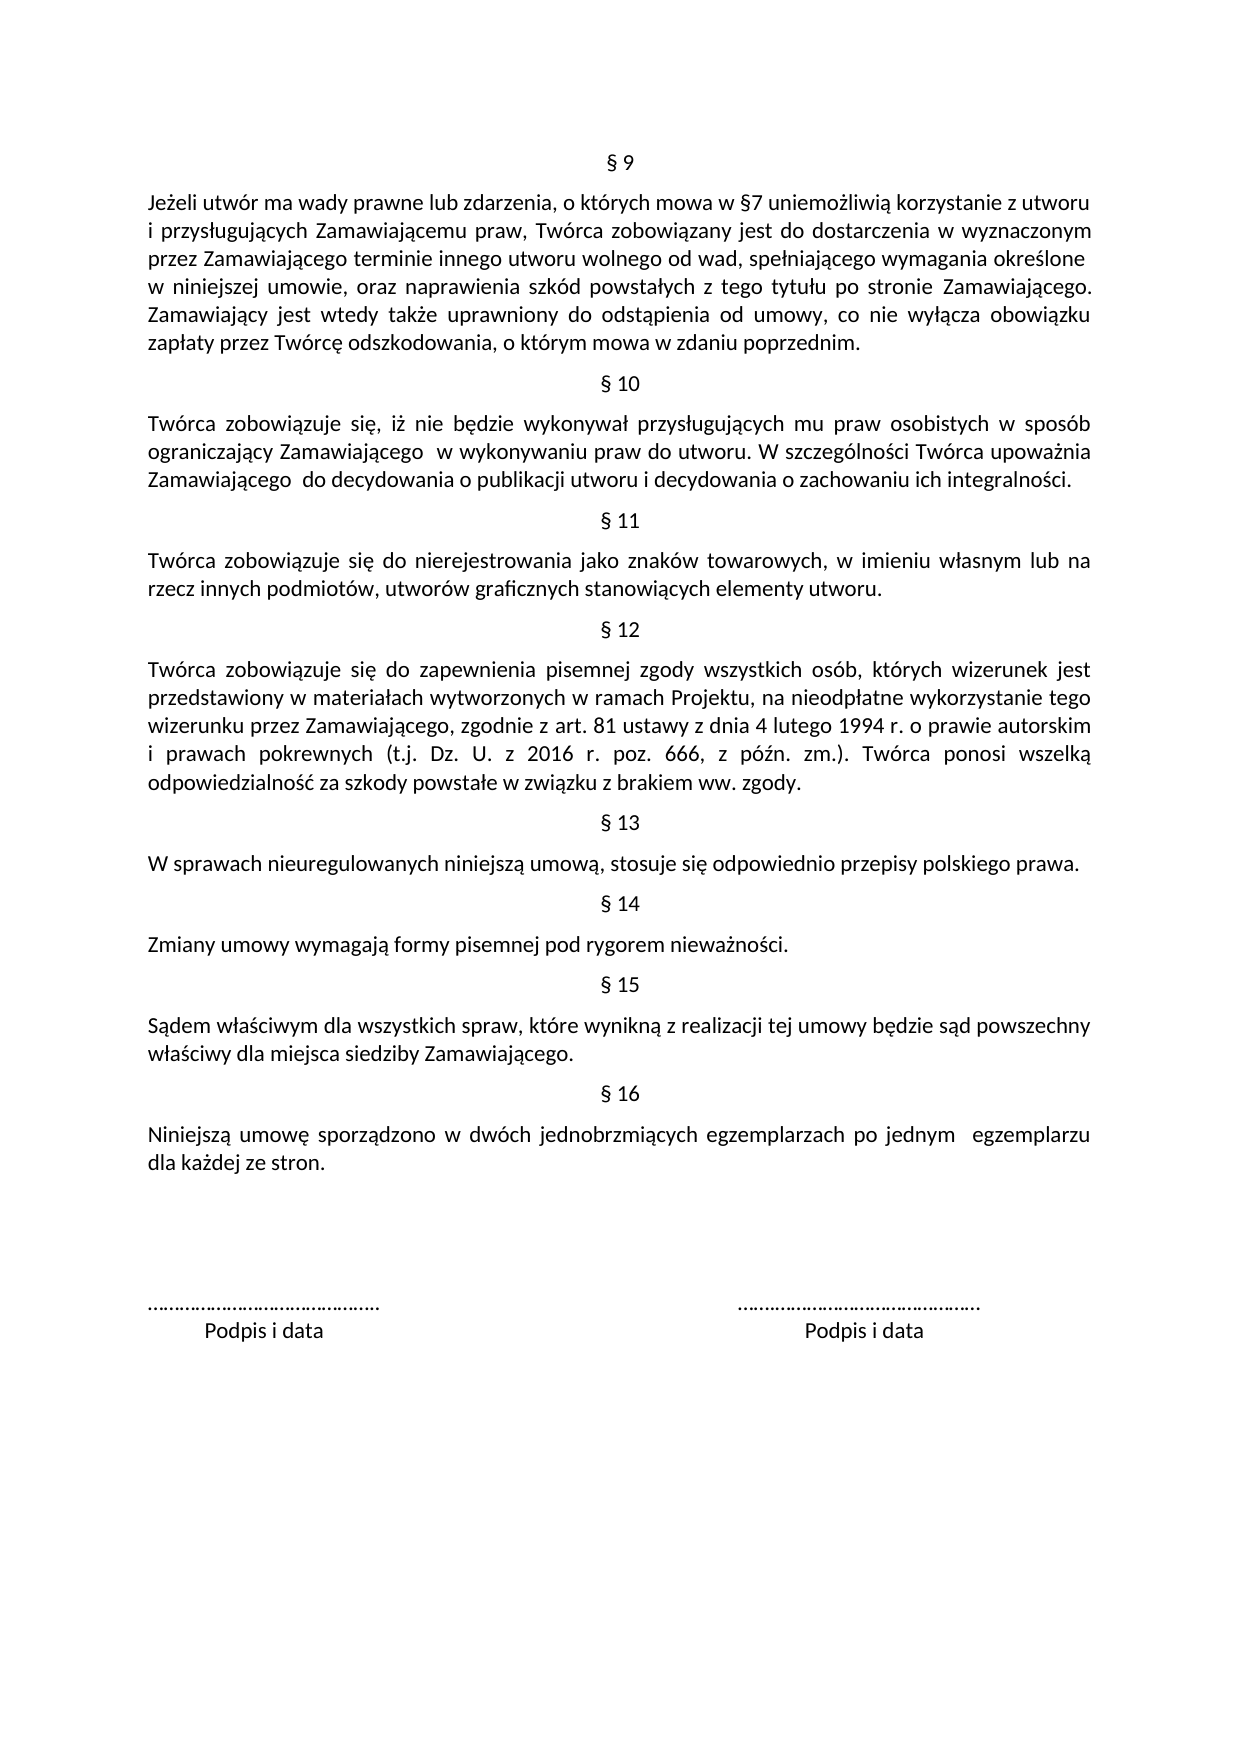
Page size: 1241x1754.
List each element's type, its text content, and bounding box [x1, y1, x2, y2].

text Podpis i data Podpis i data [148, 1316, 1092, 1344]
text W sprawach nieuregulowanych niniejszą umową, stosuje się odpowiednio przepisy polskiego prawa. [148, 849, 1092, 877]
text Sądem właściwym dla wszystkich spraw, które wynikną z realizacji tej umowy będzie sąd powszechny właściwy dla miejsca siedziby Zamawiającego. [148, 1011, 1092, 1067]
text § 11 [148, 506, 1092, 534]
text Twórca zobowiązuje się do nierejestrowania jako znaków towarowych, w imieniu własnym lub na rzecz innych podmiotów, utworów graficznych stanowiących elementy utworu. [148, 546, 1092, 602]
text Zmiany umowy wymagają formy pisemnej pod rygorem nieważności. [148, 930, 1092, 958]
text § 15 [148, 970, 1092, 998]
text …………………………………….. …….………………………………… [148, 1288, 1092, 1316]
text § 16 [148, 1079, 1092, 1107]
text Twórca zobowiązuje się, iż nie będzie wykonywał przysługujących mu praw osobistych w sposób ograniczający Zamawiającego w wykonywaniu praw do utworu. W szczególności Twórca upoważnia Zamawiającego do decydowania o publikacji utworu i decydowania o zachowaniu ich integralności. [148, 409, 1092, 493]
text § 13 [148, 808, 1092, 836]
text § 10 [148, 369, 1092, 397]
text § 12 [148, 615, 1092, 643]
text Twórca zobowiązuje się do zapewnienia pisemnej zgody wszystkich osób, których wizerunek jest przedstawiony w materiałach wytworzonych w ramach Projektu, na nieodpłatne wykorzystanie tego wizerunku przez Zamawiającego, zgodnie z art. 81 ustawy z dnia 4 lutego 1994 r. o prawie autorskim i prawach pokrewnych (t.j. Dz. U. z 2016 r. poz. 666, z późn. zm.). Twórca ponosi wszelką odpowiedzialność za szkody powstałe w związku z brakiem ww. zgody. [148, 656, 1092, 796]
text § 9 [148, 148, 1092, 176]
text § 14 [148, 889, 1092, 917]
text Jeżeli utwór ma wady prawne lub zdarzenia, o których mowa w §7 uniemożliwią korzystanie z utworu i przysługujących Zamawiającemu praw, Twórca zobowiązany jest do dostarczenia w wyznaczonym przez Zamawiającego terminie innego utworu wolnego od wad, spełniającego wymagania określone w niniejszej umowie, oraz naprawienia szkód powstałych z tego tytułu po stronie Zamawiającego. Zamawiający jest wtedy także uprawniony do odstąpienia od umowy, co nie wyłącza obowiązku zapłaty przez Twórcę odszkodowania, o którym mowa w zdaniu poprzednim. [148, 188, 1092, 356]
text Niniejszą umowę sporządzono w dwóch jednobrzmiących egzemplarzach po jednym egzemplarzu dla każdej ze stron. [148, 1120, 1092, 1176]
